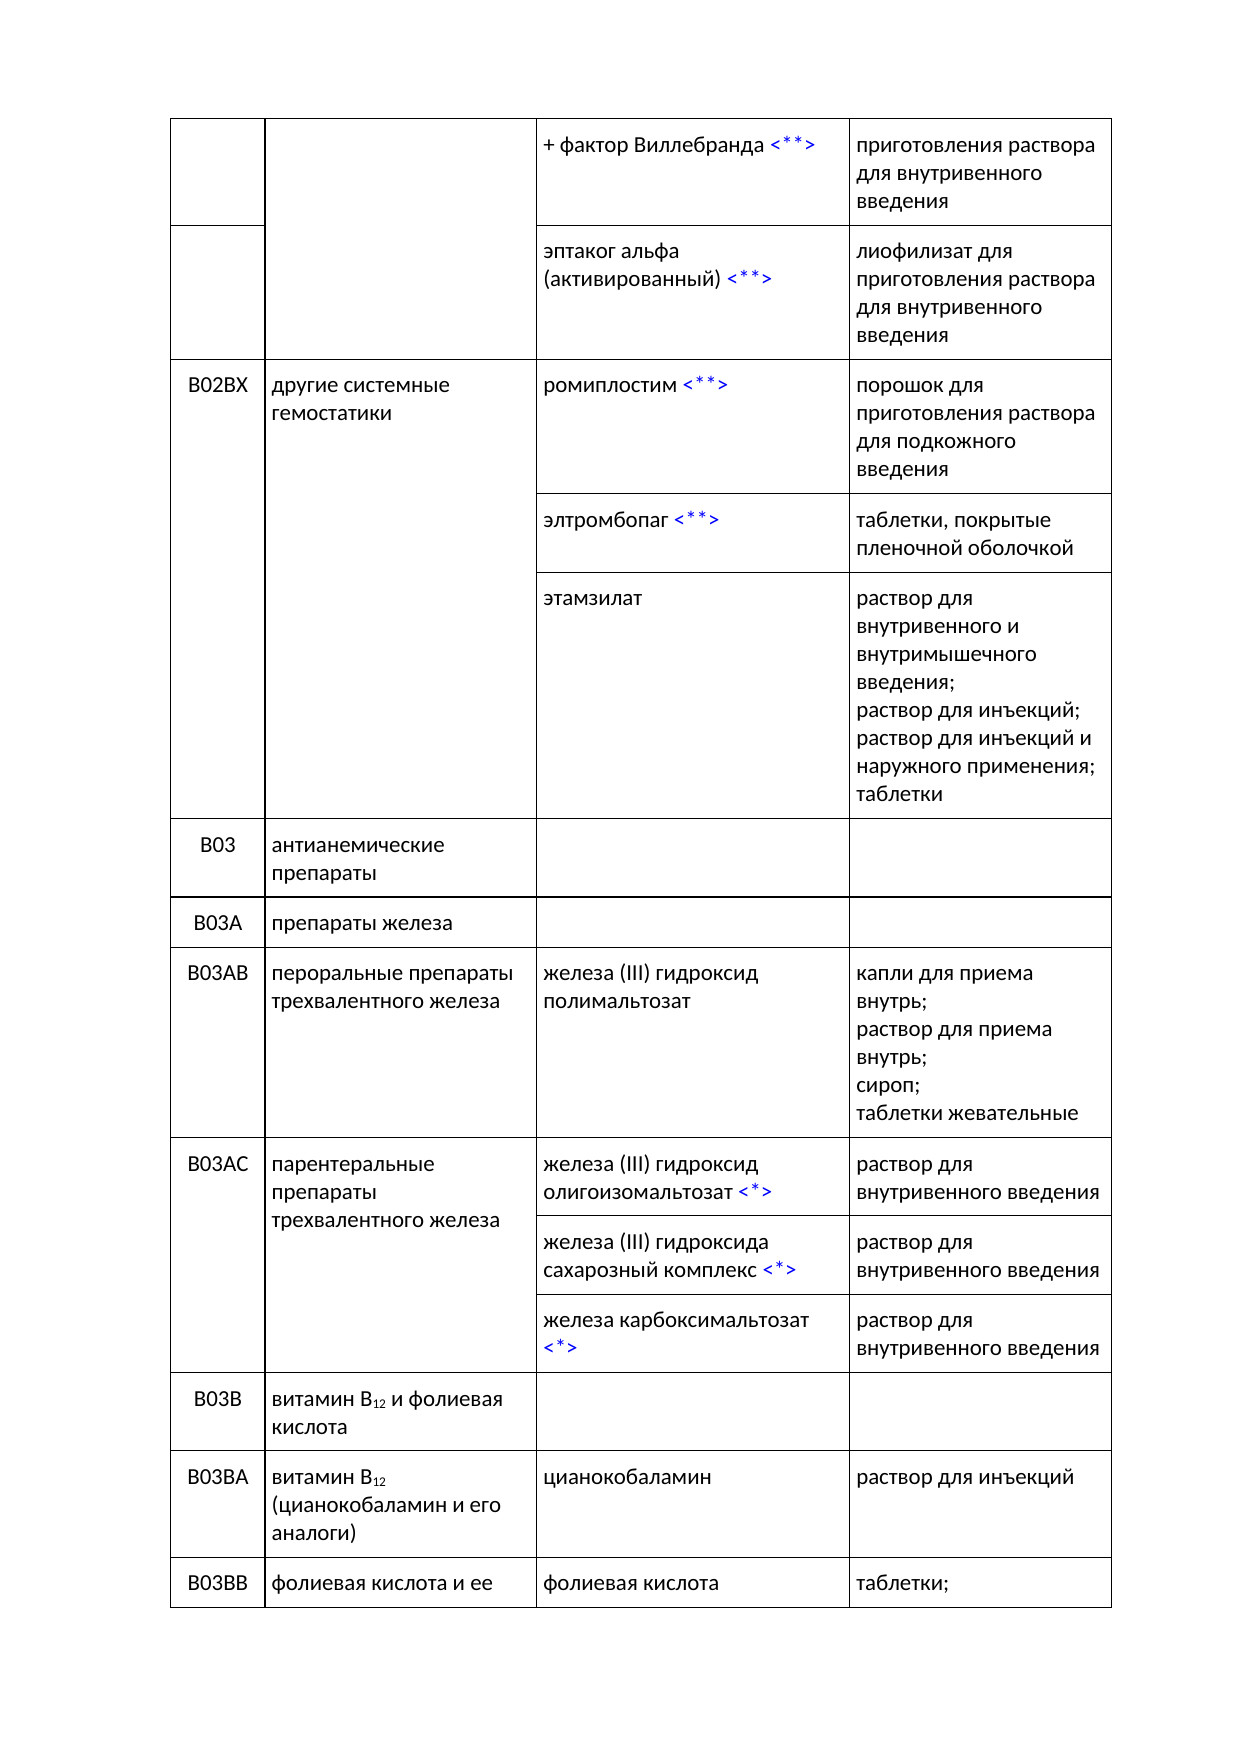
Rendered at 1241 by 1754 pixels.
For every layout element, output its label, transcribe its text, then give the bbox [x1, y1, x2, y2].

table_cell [850, 1558, 1111, 1607]
table_cell [850, 898, 1111, 947]
table_cell B02BX [171, 360, 264, 818]
table_cell парентеральные препараты трехвалентного железа [266, 1138, 536, 1372]
table_cell витамин B12 и фолиевая кислота [266, 1373, 536, 1450]
table_cell раствор для внутривенного и внутримышечного введения; раствор для инъекций; раствор для инъекций и наружного применения; таблетки [850, 573, 1111, 818]
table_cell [850, 226, 1111, 359]
table_cell B03B [171, 1373, 264, 1450]
table_cell B03 [171, 819, 264, 896]
table_cell раствор для внутривенного введения [850, 1138, 1111, 1215]
table_cell железа (III) гидроксид олигоизомальтозат <*> [537, 1138, 849, 1215]
table_cell фолиевая кислота [537, 1558, 849, 1607]
table_cell эптаког альфа (активированный) <**> [537, 226, 849, 359]
table_cell витамин B12 (цианокобаламин и его аналоги) [266, 1451, 536, 1557]
table_cell B03AB [171, 948, 264, 1137]
table_cell порошок для приготовления раствора для подкожного введения [850, 360, 1111, 493]
table_cell раствор для внутривенного введения [850, 1295, 1111, 1372]
table_cell [171, 226, 264, 359]
table_cell элтромбопаг <**> [537, 494, 849, 572]
table_cell ромиплостим <**> [537, 360, 849, 493]
table_cell капли для приема внутрь; раствор для приема внутрь; сироп; таблетки жевательные [850, 948, 1111, 1137]
table_cell таблетки, покрытые пленочной оболочкой [850, 494, 1111, 572]
table_cell железа карбоксимальтозат <*> [537, 1295, 849, 1372]
table_cell B03A [171, 898, 264, 947]
table_cell [850, 1373, 1111, 1450]
table_cell B03AC [171, 1138, 264, 1372]
table_cell [850, 819, 1111, 896]
table_cell этамзилат [537, 573, 849, 818]
table_cell [537, 898, 849, 947]
table_cell цианокобаламин [537, 1451, 849, 1557]
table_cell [850, 119, 1111, 224]
table_cell препараты железа [266, 898, 536, 947]
table_cell [537, 819, 849, 896]
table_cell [266, 1558, 536, 1607]
table_cell раствор для внутривенного введения [850, 1216, 1111, 1294]
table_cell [537, 119, 849, 224]
table_cell B03BA [171, 1451, 264, 1557]
table_cell другие системные гемостатики [266, 360, 536, 818]
table_cell B03BB [171, 1558, 264, 1607]
table_cell железа (III) гидроксид полимальтозат [537, 948, 849, 1137]
table_cell антианемические препараты [266, 819, 536, 896]
table_cell [171, 119, 264, 224]
table_cell железа (III) гидроксида сахарозный комплекс <*> [537, 1216, 849, 1294]
table_cell пероральные препараты трехвалентного железа [266, 948, 536, 1137]
table_cell раствор для инъекций [850, 1451, 1111, 1557]
table_cell [537, 1373, 849, 1450]
